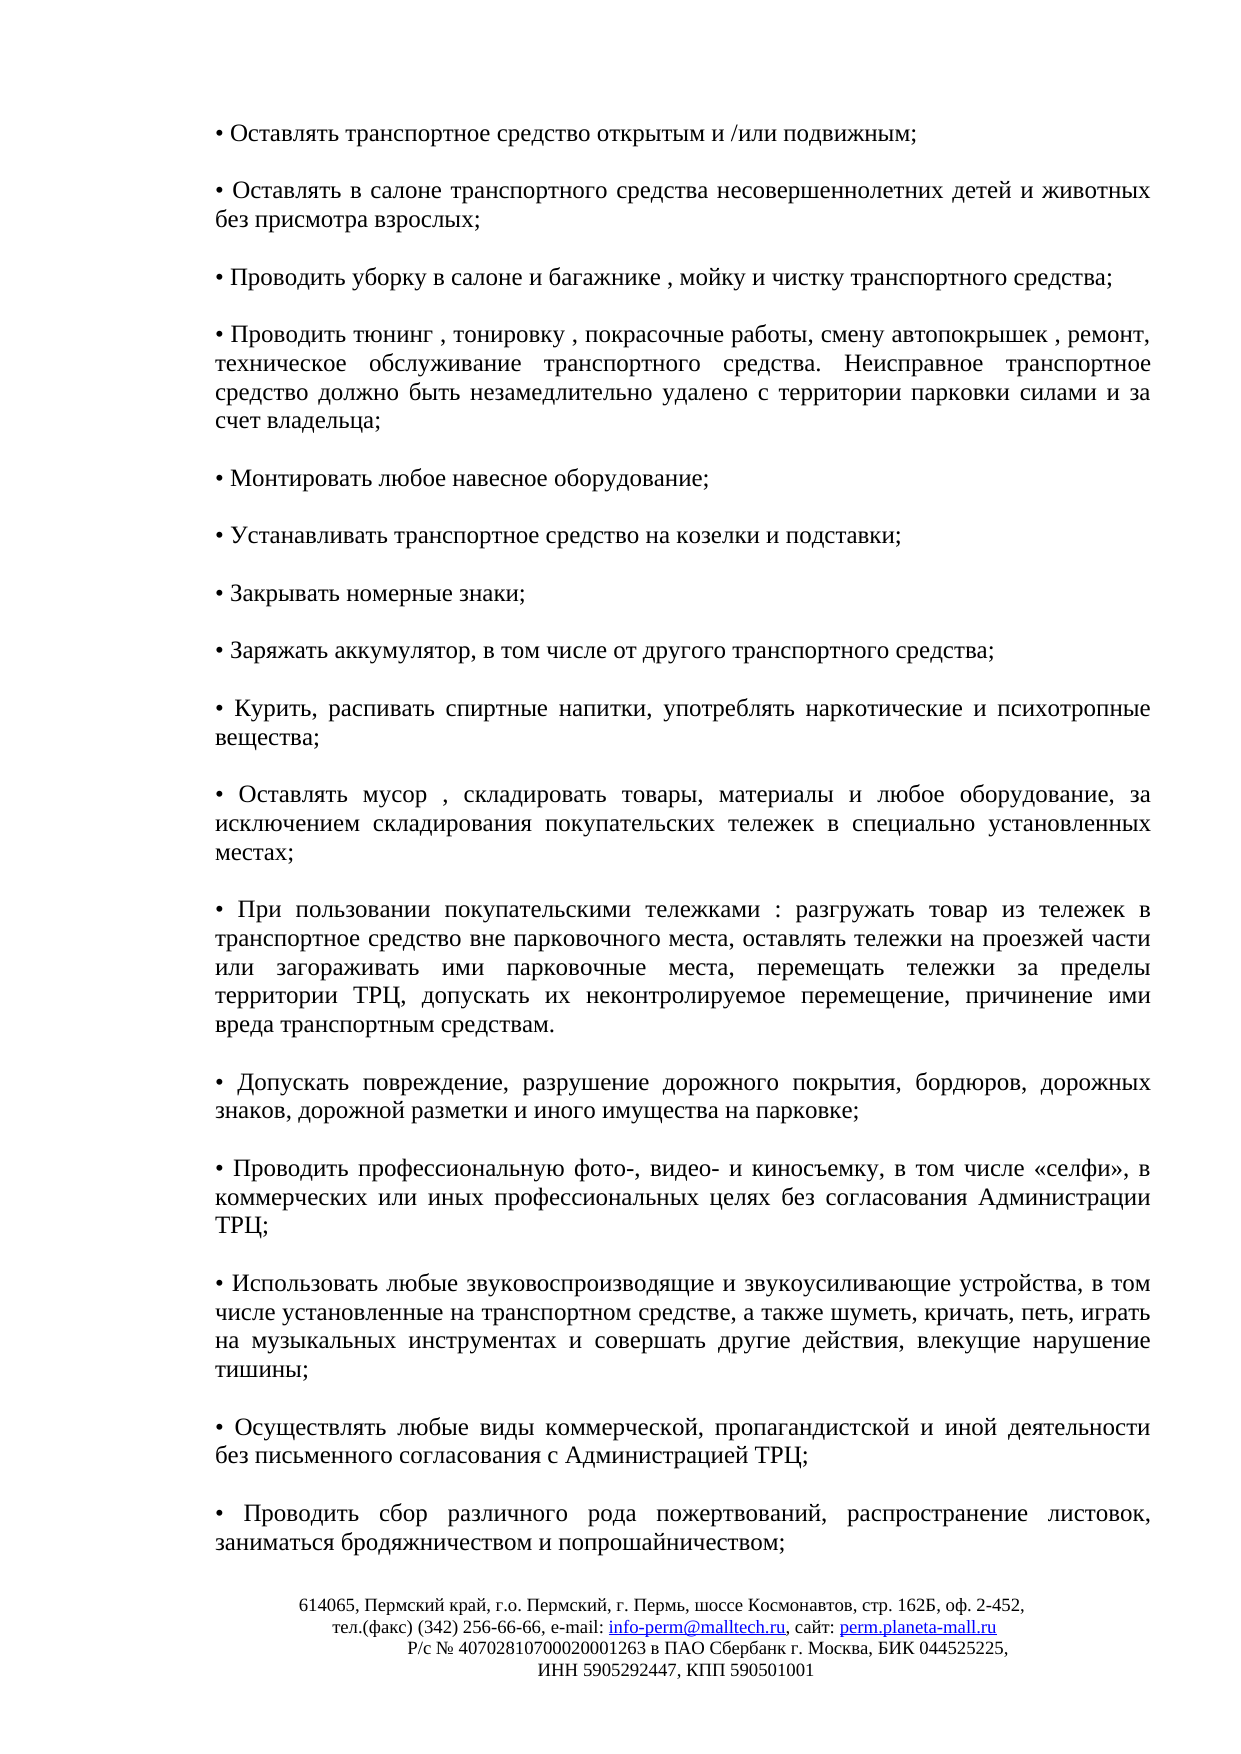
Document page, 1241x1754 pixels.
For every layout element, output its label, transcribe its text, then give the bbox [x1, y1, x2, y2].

text • Оставлять в салоне транспортного средства несовершеннолетних детей и животных без присмотра взрослых; [215, 176, 1152, 233]
text • Проводить уборку в салоне и багажнике , мойку и чистку транспортного средства; [215, 262, 1152, 291]
text • Курить, распивать спиртные напитки, употреблять наркотические и психотропные вещества; [215, 693, 1152, 751]
text • При пользовании покупательскими тележками : разгружать товар из тележек в транспортное средство вне парковочного места, оставлять тележки на проезжей части или загораживать ими парковочные места, перемещать тележки за пределы территории ТРЦ, допускать их неконтролируемое перемещение, причинение ими вреда транспортным средствам. [215, 894, 1152, 1038]
text • Осуществлять любые виды коммерческой, пропагандистской и иной деятельности без письменного согласования с Администрацией ТРЦ; [215, 1412, 1152, 1469]
text • Использовать любые звуковоспроизводящие и звукоусиливающие устройства, в том числе установленные на транспортном средстве, а также шуметь, кричать, петь, играть на музыкальных инструментах и совершать другие действия, влекущие нарушение тишины; [215, 1268, 1152, 1383]
text • Проводить тюнинг , тонировку , покрасочные работы, смену автопокрышек , ремонт, техническое обслуживание транспортного средства. Неисправное транспортное средство должно быть незамедлительно удалено с территории парковки силами и за счет владельца; [215, 319, 1152, 434]
text • Монтировать любое навесное оборудование; [215, 463, 1152, 492]
text • Заряжать аккумулятор, в том числе от другого транспортного средства; [215, 636, 1152, 664]
text • Закрывать номерные знаки; [215, 578, 1152, 607]
text • Проводить профессиональную фото-, видео- и киносъемку, в том числе «селфи», в коммерческих или иных профессиональных целях без согласования Администрации ТРЦ; [215, 1153, 1152, 1239]
text • Оставлять транспортное средство открытым и /или подвижным; [215, 118, 1152, 147]
text • Допускать повреждение, разрушение дорожного покрытия, бордюров, дорожных знаков, дорожной разметки и иного имущества на парковке; [215, 1067, 1152, 1124]
text • Оставлять мусор , складировать товары, материалы и любое оборудование, за исключением складирования покупательских тележек в специально установленных местах; [215, 779, 1152, 866]
text • Устанавливать транспортное средство на козелки и подставки; [215, 521, 1152, 549]
text • Проводить сбор различного рода пожертвований, распространение листовок, заниматься бродяжничеством и попрошайничеством; [215, 1498, 1152, 1556]
